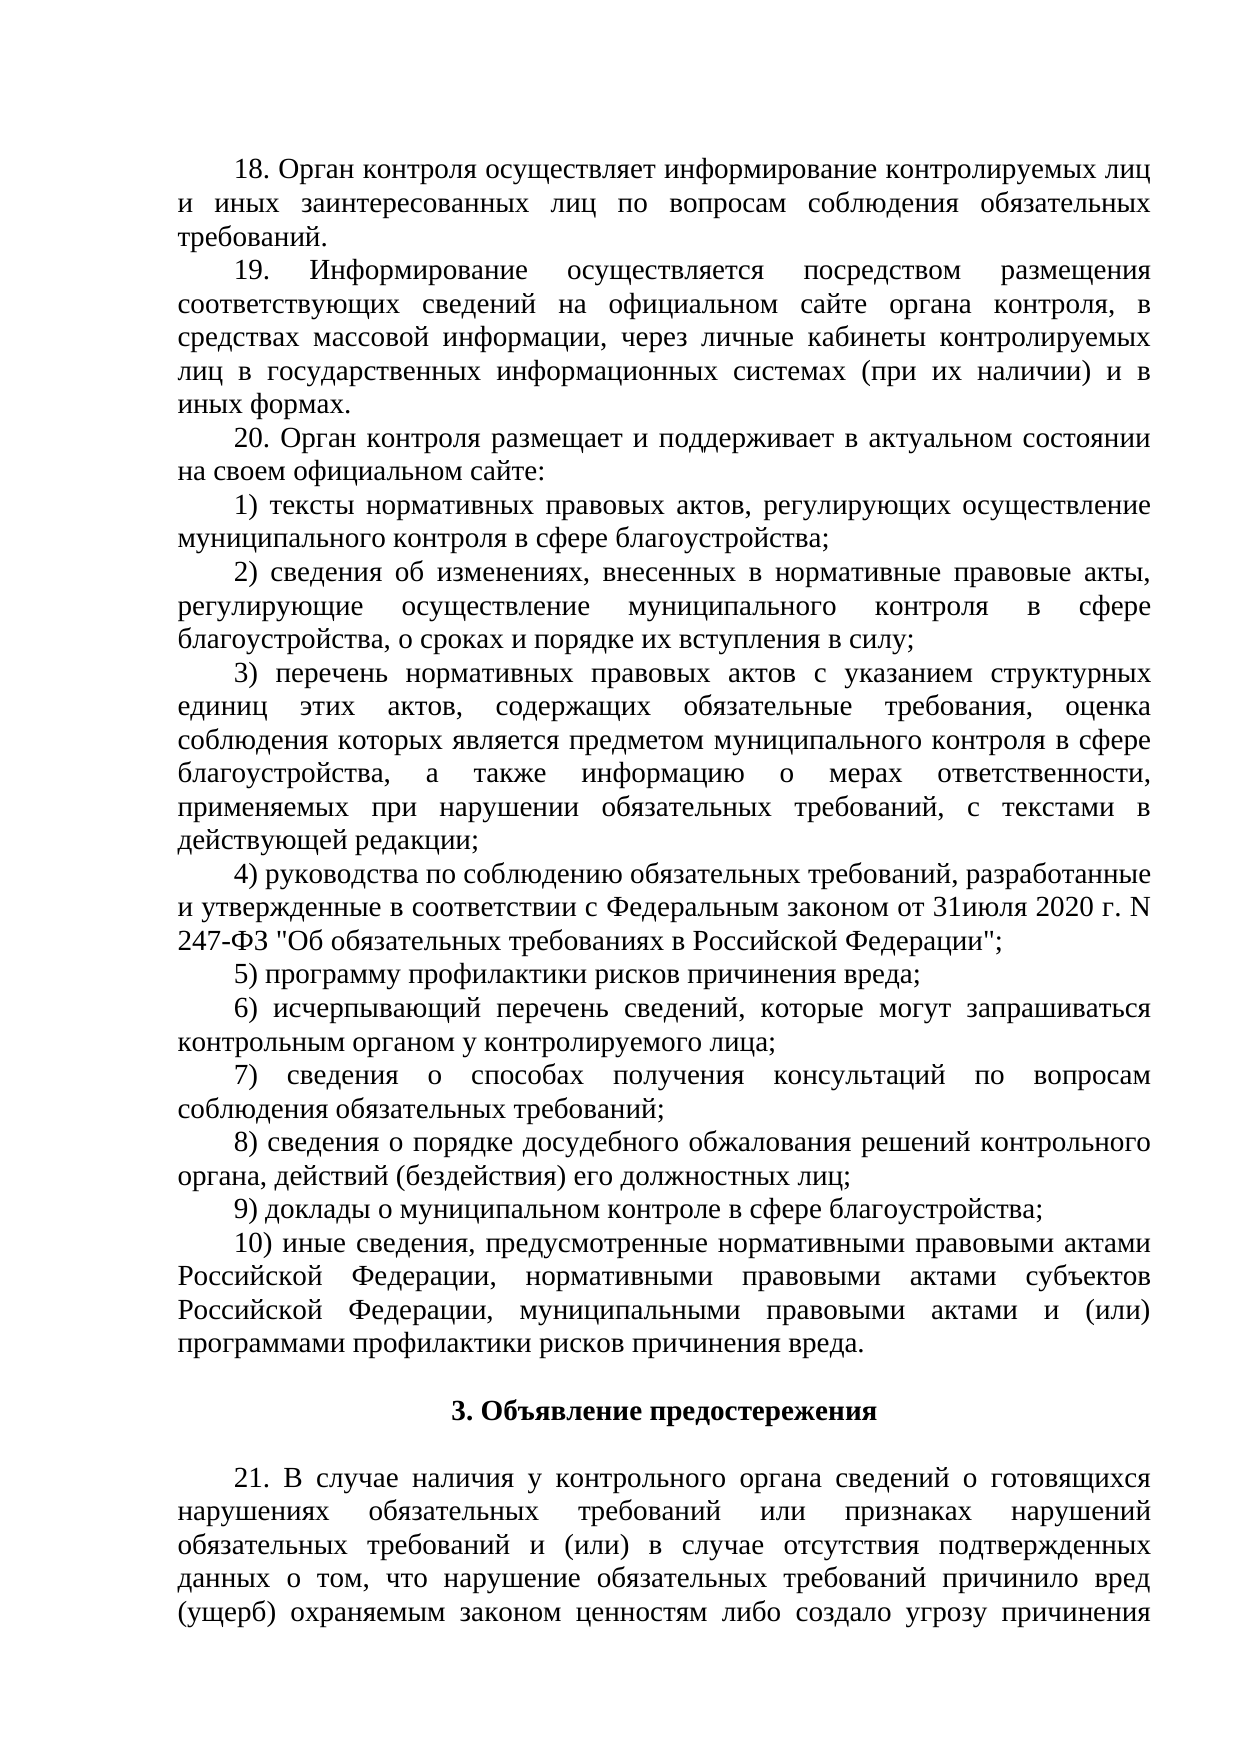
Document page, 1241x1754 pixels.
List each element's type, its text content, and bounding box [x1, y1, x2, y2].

text 3) перечень нормативных правовых актов с указанием структурных единиц этих актов, содержащих обязательные требования, оценка соблюдения которых является предметом муниципального контроля в сфере благоустройства, а также информацию о мерах ответственности, применяемых при нарушении обязательных требований, с текстами в действующей редакции; [177, 655, 1152, 856]
text 2) сведения об изменениях, внесенных в нормативные правовые акты, регулирующие осуществление муниципального контроля в сфере благоустройства, о сроках и порядке их вступления в силу; [177, 554, 1152, 655]
text 5) программу профилактики рисков причинения вреда; [177, 957, 1152, 990]
text 7) сведения о способах получения консультаций по вопросам соблюдения обязательных требований; [177, 1057, 1152, 1124]
text 6) исчерпывающий перечень сведений, которые могут запрашиваться контрольным органом у контролируемого лица; [177, 990, 1152, 1057]
text 8) сведения о порядке досудебного обжалования решений контрольного органа, действий (бездействия) его должностных лиц; [177, 1124, 1152, 1191]
text 20. Орган контроля размещает и поддерживает в актуальном состоянии на своем официальном сайте: [177, 420, 1152, 487]
text 4) руководства по соблюдению обязательных требований, разработанные и утвержденные в соответствии с Федеральным законом от 31июля 2020 г. N 247-ФЗ "Об обязательных требованиях в Российской Федерации"; [177, 856, 1152, 957]
text 18. Орган контроля осуществляет информирование контролируемых лиц и иных заинтересованных лиц по вопросам соблюдения обязательных требований. [177, 152, 1152, 252]
text 19. Информирование осуществляется посредством размещения соответствующих сведений на официальном сайте органа контроля, в средствах массовой информации, через личные кабинеты контролируемых лиц в государственных информационных системах (при их наличии) и в иных формах. [177, 252, 1152, 420]
title 3. Объявление предостережения [177, 1393, 1152, 1426]
text 1) тексты нормативных правовых актов, регулирующих осуществление муниципального контроля в сфере благоустройства; [177, 487, 1152, 554]
text 9) доклады о муниципальном контроле в сфере благоустройства; [177, 1191, 1152, 1225]
text 10) иные сведения, предусмотренные нормативными правовыми актами Российской Федерации, нормативными правовыми актами субъектов Российской Федерации, муниципальными правовыми актами и (или) программами профилактики рисков причинения вреда. [177, 1225, 1152, 1359]
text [177, 1460, 1152, 1627]
